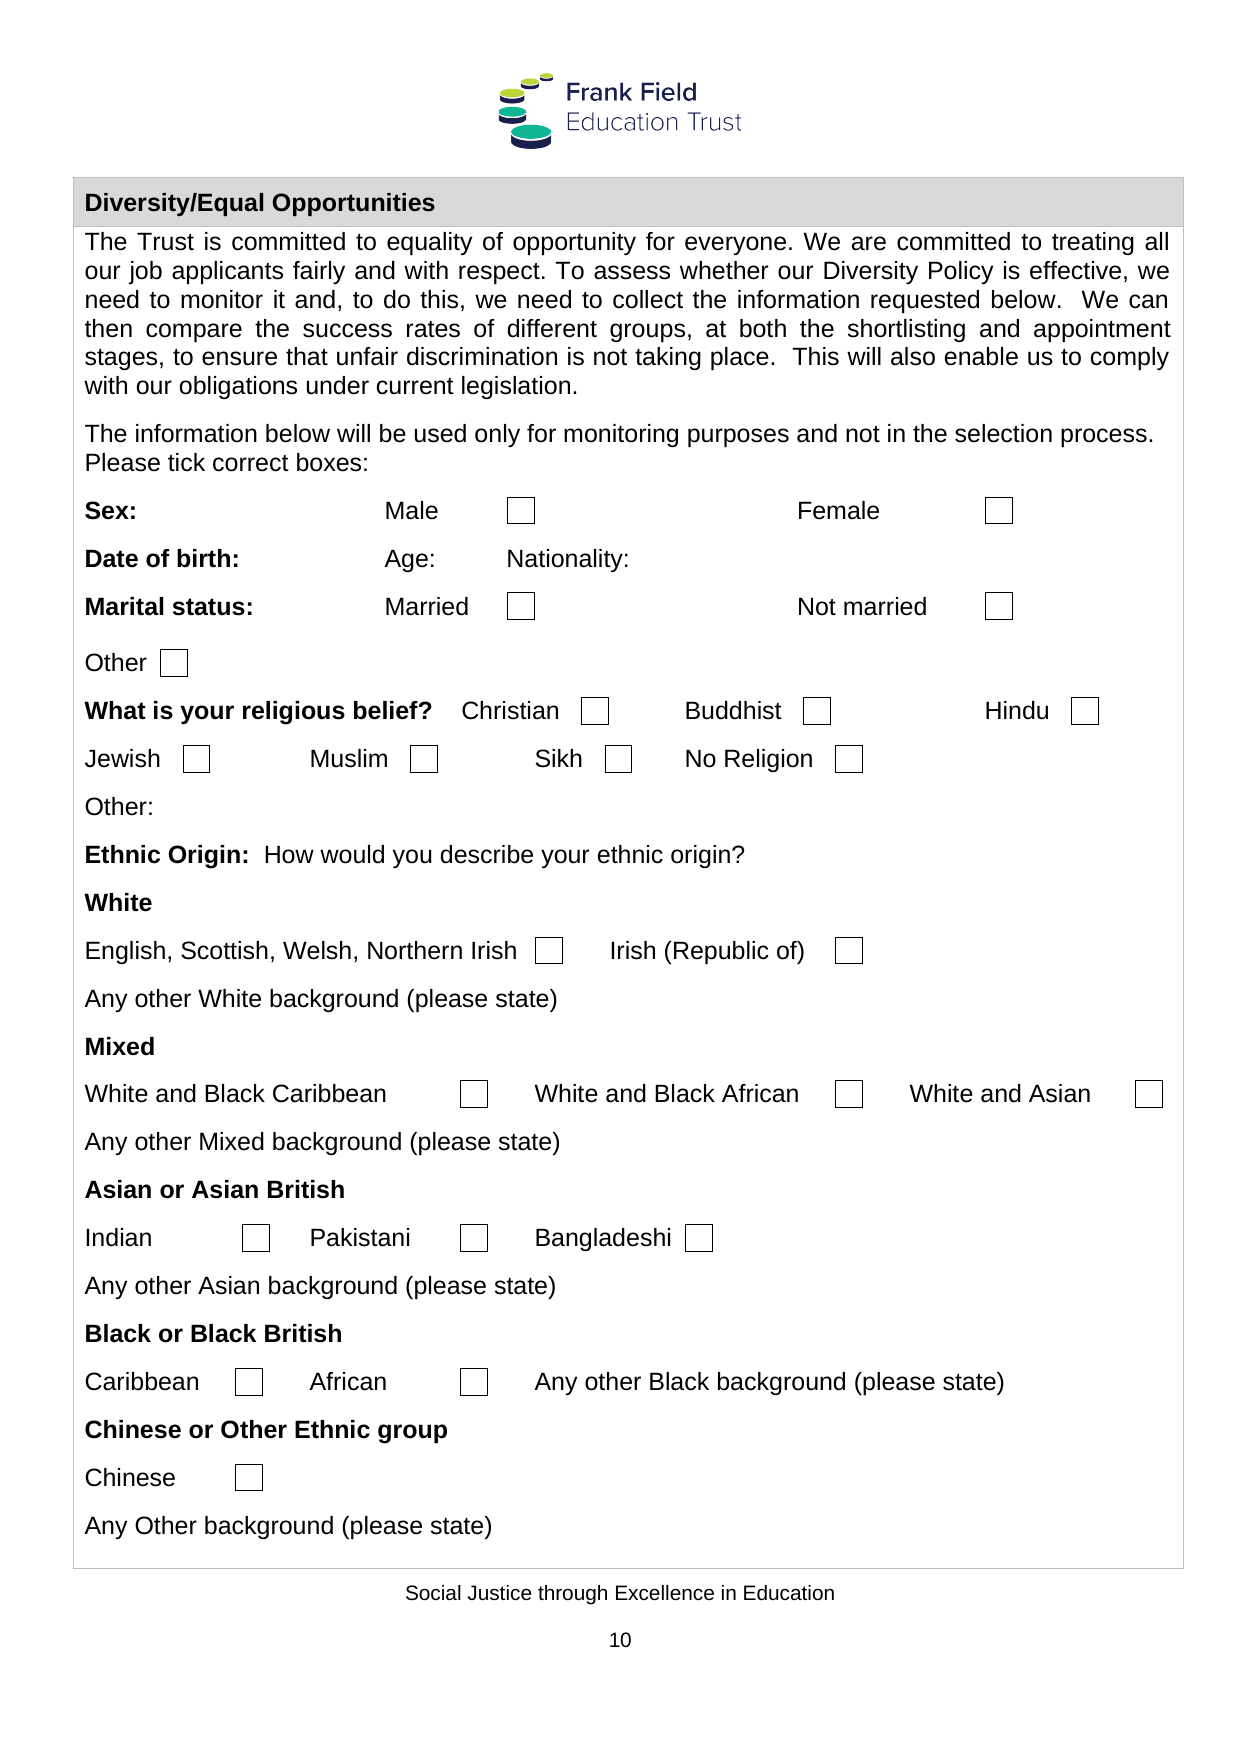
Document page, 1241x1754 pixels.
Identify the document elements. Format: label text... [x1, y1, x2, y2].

table_header Diversity/Equal Opportunities [74, 178, 1183, 226]
picture [498, 73, 742, 149]
table_cell The Trust is committed to equality of opportunity for everyone. We are committed to treating all our job applicants fairly and with respect. To assess whether our Diversity Policy is effective, we need to monitor it and, to do this, we need to collect the information requested below. We can then compare the success rates of different groups, at both the shortlisting and appointment stages, to ensure that unfair discrimination is not taking place. This will also enable us to comply with our obligations under current legislation. The information below will be used only for monitoring purposes and not in the selection process. Please tick correct boxes: Sex: Male Female Date of birth: Age: Nationality: Marital status: Married Not married Other What is your religious belief? Christian Buddhist Hindu Jewish Muslim Sikh No Religion Other: Ethnic Origin: How would you describe your ethnic origin? White English, Scottish, Welsh, Northern Irish Irish (Republic of) Any other White background (please state) Mixed White and Black Caribbean White and Black African White and Asian Any other Mixed background (please state) Asian or Asian British Indian Pakistani Bangladeshi Any other Asian background (please state) Black or Black British Caribbean African Any other Black background (please state) Chinese or Other Ethnic group Chinese Any Other background (please state) [74, 227, 1183, 1568]
